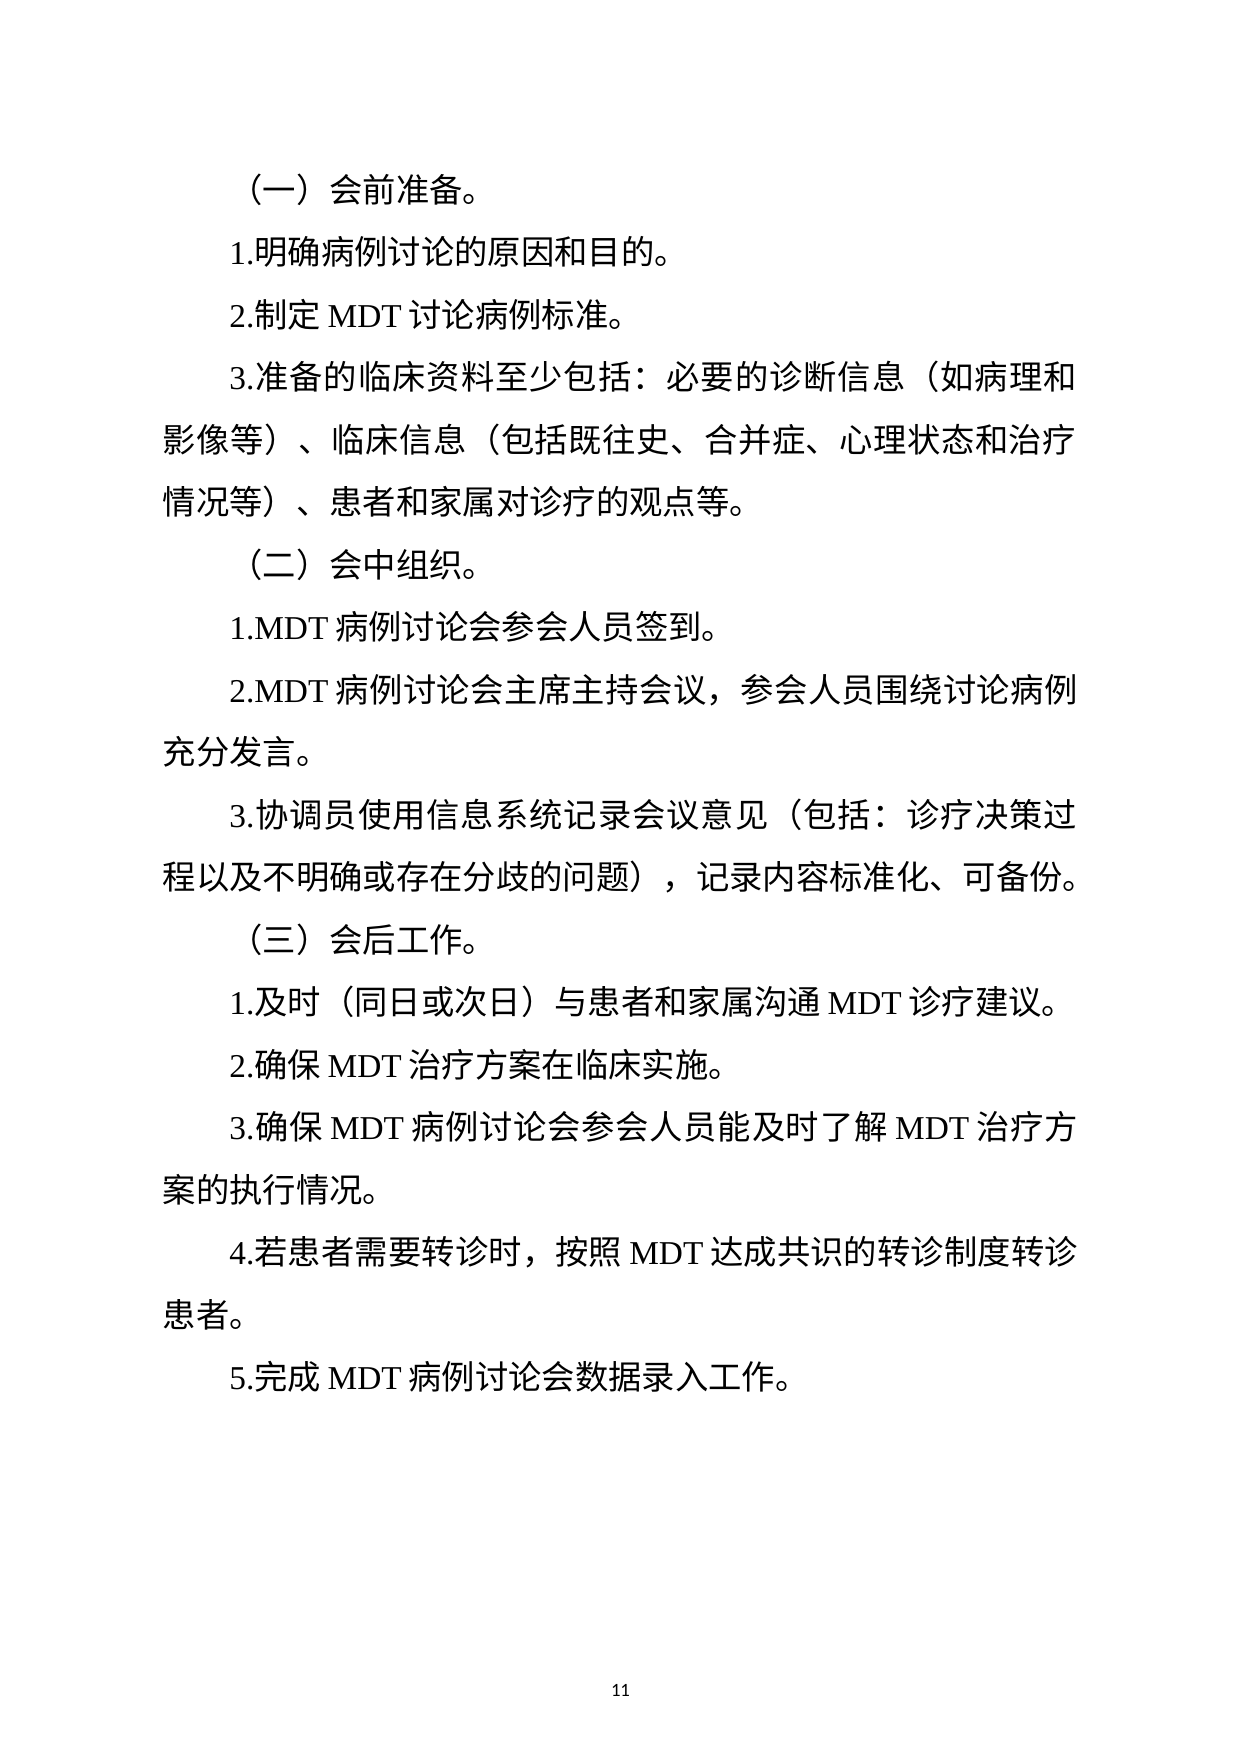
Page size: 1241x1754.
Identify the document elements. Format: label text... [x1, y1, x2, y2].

text 3.协调员使用信息系统记录会议意见（包括：诊疗决策过程以及不明确或存在分歧的问题），记录内容标准化、可备份。 [162, 777, 1078, 902]
text 1.MDT病例讨论会参会人员签到。 [162, 589, 1078, 652]
text 5.完成MDT病例讨论会数据录入工作。 [162, 1339, 1078, 1402]
text 1.明确病例讨论的原因和目的。 [162, 214, 1078, 277]
text （一）会前准备。 [162, 152, 1078, 214]
text 2.MDT病例讨论会主席主持会议，参会人员围绕讨论病例充分发言。 [162, 652, 1078, 777]
text 2.确保MDT治疗方案在临床实施。 [162, 1027, 1078, 1089]
text 2.制定MDT讨论病例标准。 [162, 277, 1078, 339]
text 3.确保MDT病例讨论会参会人员能及时了解MDT治疗方案的执行情况。 [162, 1089, 1078, 1214]
text 4.若患者需要转诊时，按照MDT达成共识的转诊制度转诊患者。 [162, 1214, 1078, 1339]
text 1.及时（同日或次日）与患者和家属沟通MDT诊疗建议。 [162, 964, 1078, 1027]
text （三）会后工作。 [162, 902, 1078, 964]
text 3.准备的临床资料至少包括：必要的诊断信息（如病理和影像等）、临床信息（包括既往史、合并症、心理状态和治疗情况等）、患者和家属对诊疗的观点等。 [162, 339, 1078, 527]
text （二）会中组织。 [162, 527, 1078, 589]
